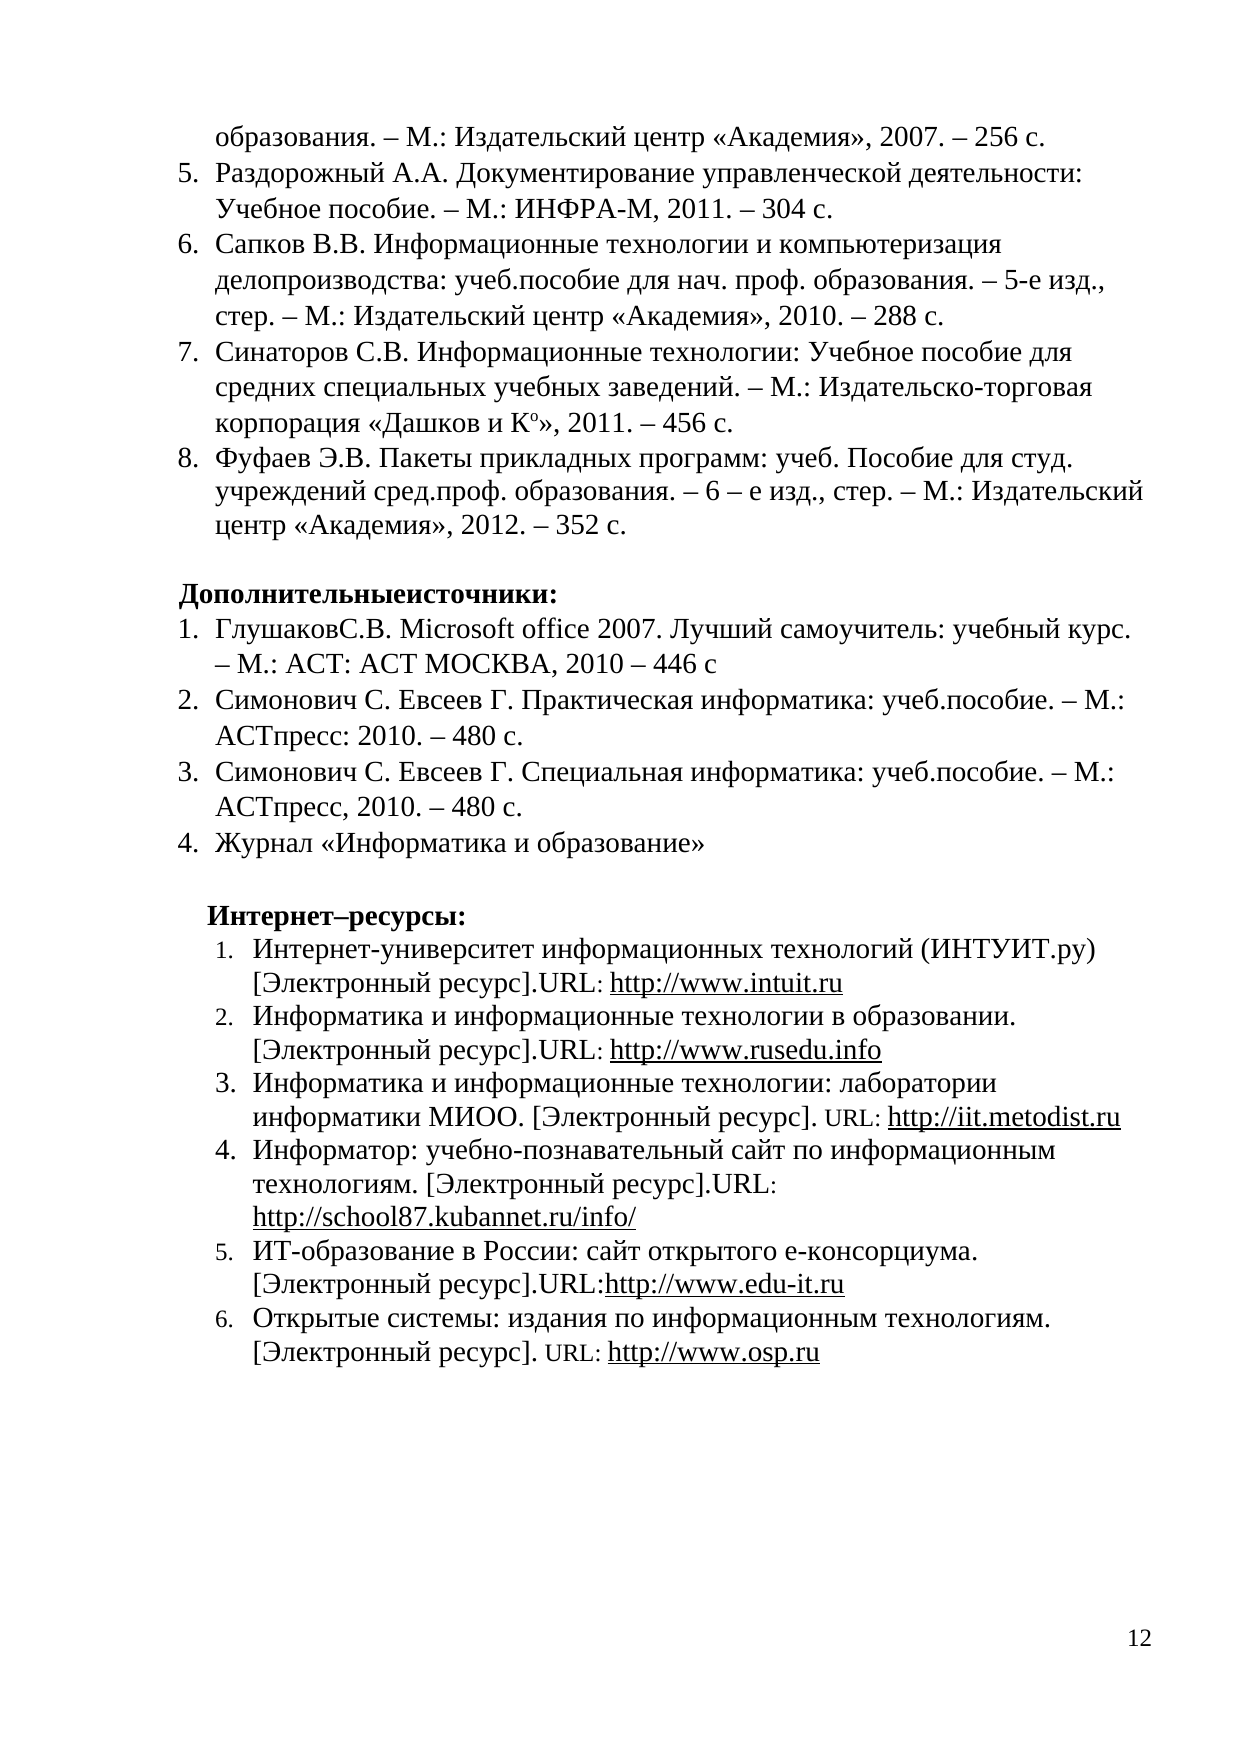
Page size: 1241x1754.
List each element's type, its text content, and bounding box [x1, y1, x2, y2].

list Открытые системы: издания по информационным технологиям. [Электронный ресурс]. URL: http://www.osp.ru [215, 1300, 1152, 1367]
list Симонович С. Евсеев Г. Практическая информатика: учеб.пособие. – М.: АСТпресс: 2010. – 480 с. [177, 681, 1152, 752]
text Интернет–ресурсы: [207, 898, 1152, 931]
list Журнал «Информатика и образование» [177, 824, 1152, 860]
list Интернет-университет информационных технологий (ИНТУИТ.ру) [Электронный ресурс].URL: http://www.intuit.ru [215, 931, 1152, 998]
list Информатика и информационные технологии: лаборатории информатики МИОО. [Электронный ресурс]. URL: http://iit.metodist.ru [215, 1065, 1152, 1132]
list ИТ-образование в России: сайт открытого е-консорциума. [Электронный ресурс].URL:http://www.edu-it.ru [215, 1233, 1152, 1300]
list Раздорожный А.А. Документирование управленческой деятельности: Учебное пособие. – М.: ИНФРА-М, 2011. – 304 с. [177, 154, 1152, 225]
list ГлушаковС.В. Microsoft office 2007. Лучший самоучитель: учебный курс. – М.: АСТ: АСТ МОСКВА, 2010 – 446 с [177, 609, 1152, 681]
list Симонович С. Евсеев Г. Специальная информатика: учеб.пособие. – М.: АСТпресс, 2010. – 480 с. [177, 752, 1152, 824]
text Дополнительныеисточники: [178, 576, 1152, 609]
list Информатика и информационные технологии в образовании. [Электронный ресурс].URL: http://www.rusedu.info [215, 998, 1152, 1065]
list Синаторов С.В. Информационные технологии: Учебное пособие для средних специальных учебных заведений. – М.: Издательско-торговая корпорация «Дашков и Ко», 2011. – 456 с. [177, 332, 1152, 440]
list Информатор: учебно-познавательный сайт по информационным технологиям. [Электронный ресурс].URL: http://school87.kubannet.ru/info/ [215, 1132, 1152, 1233]
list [177, 118, 1152, 154]
list Фуфаев Э.В. Пакеты прикладных программ: учеб. Пособие для студ. учреждений сред.проф. образования. – 6 – е изд., стер. – М.: Издательский центр «Академия», 2012. – 352 с. [177, 440, 1152, 540]
list Сапков В.В. Информационные технологии и компьютеризация делопроизводства: учеб.пособие для нач. проф. образования. – 5-е изд., стер. – М.: Издательский центр «Академия», 2010. – 288 с. [177, 225, 1152, 332]
